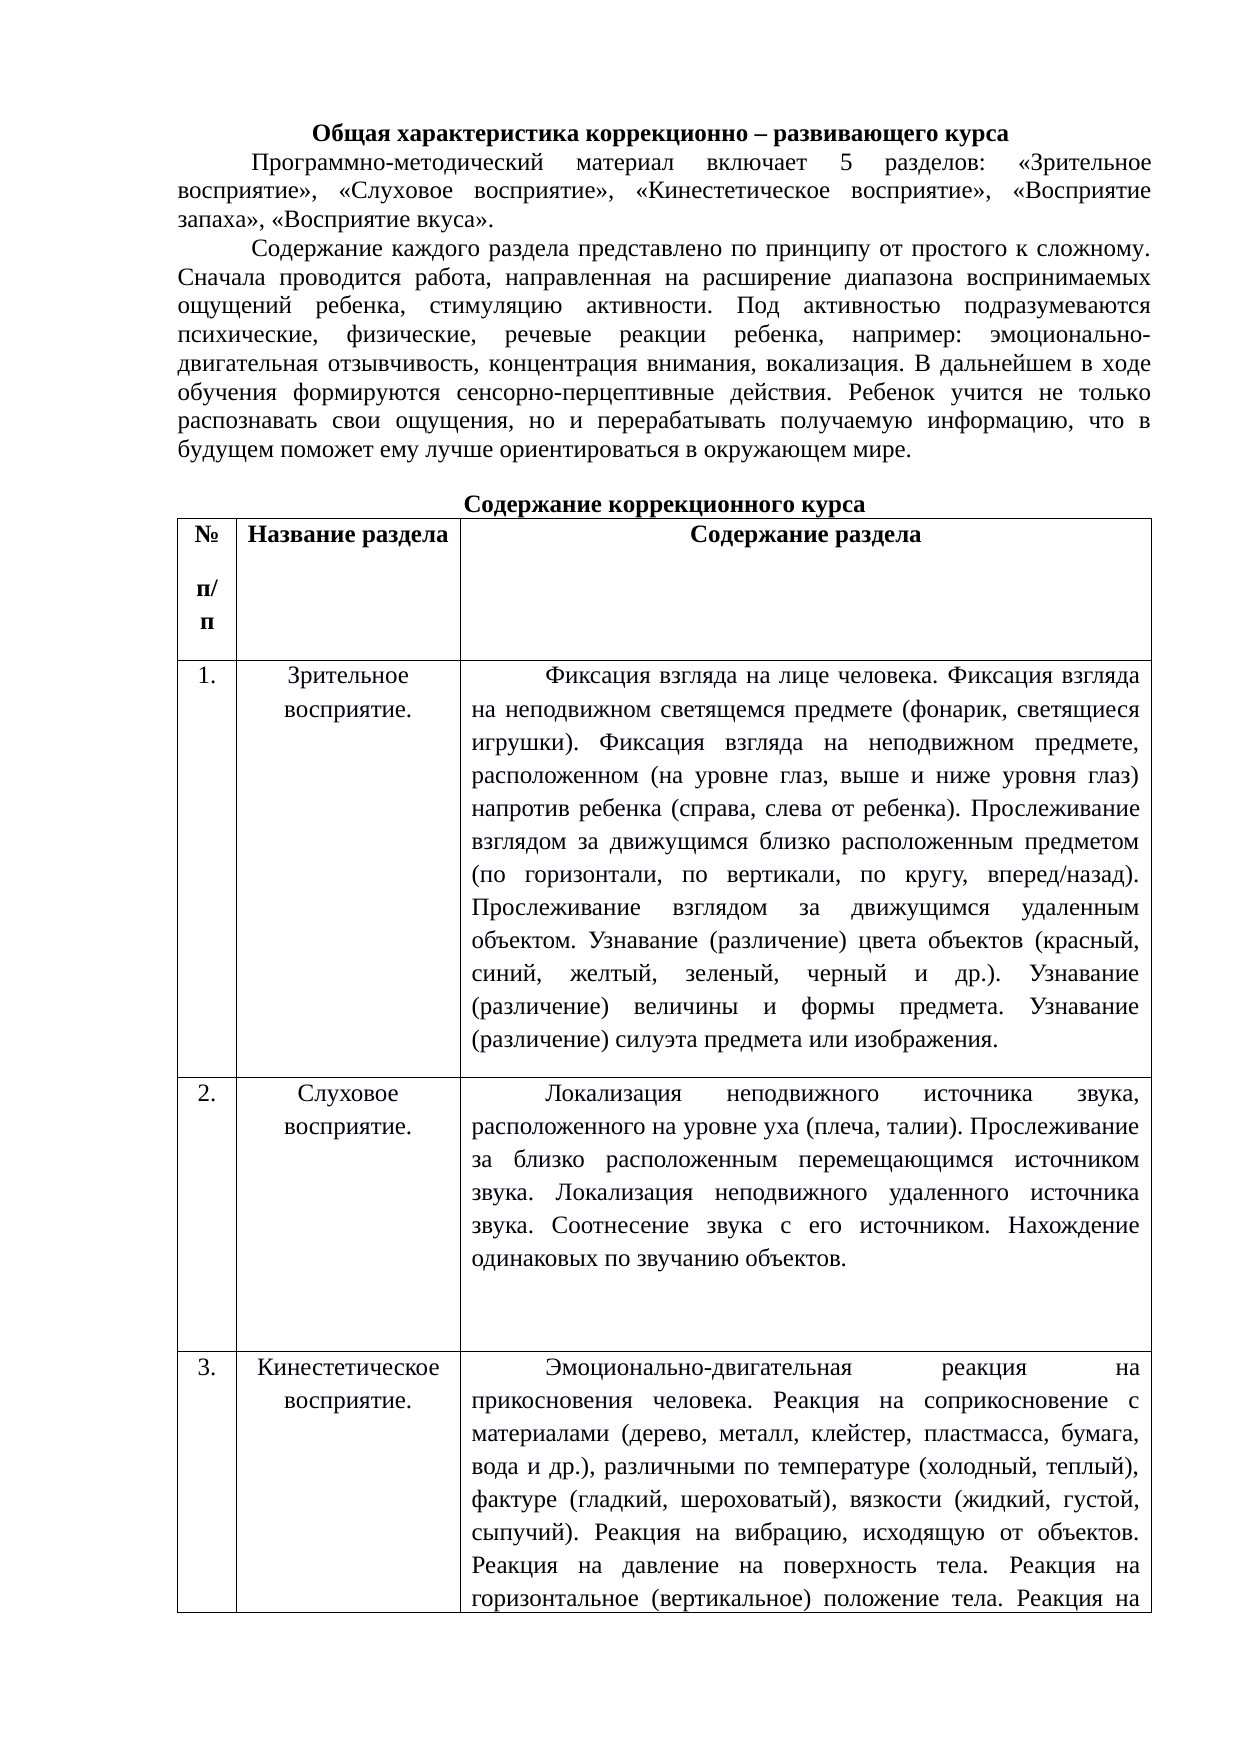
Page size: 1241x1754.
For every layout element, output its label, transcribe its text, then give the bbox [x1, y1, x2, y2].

text Программно-методический материал включает 5 разделов: «Зрительное восприятие», «Слуховое восприятие», «Кинестетическое восприятие», «Восприятие запаха», «Восприятие вкуса». [177, 147, 1152, 233]
text Содержание коррекционного курса [177, 489, 1152, 518]
table_header Название раздела [237, 519, 460, 659]
table_cell Фиксация взгляда на лице человека. Фиксация взгляда на неподвижном светящемся предмете (фонарик, светящиеся игрушки). Фиксация взгляда на неподвижном предмете, расположенном (на уровне глаз, выше и ниже уровня глаз) напротив ребенка (справа, слева от ребенка). Прослеживание взглядом за движущимся близко расположенным предметом (по горизонтали, по вертикали, по кругу, вперед/назад). Прослеживание взглядом за движущимся удаленным объектом. Узнавание (различение) цвета объектов (красный, синий, желтый, зеленый, черный и др.). Узнавание (различение) величины и формы предмета. Узнавание (различение) силуэта предмета или изображения. [461, 661, 1151, 1077]
table_header Содержание раздела [461, 519, 1151, 659]
table_cell 2. [178, 1078, 236, 1351]
text Общая характеристика коррекционно – развивающего курса [177, 118, 1144, 147]
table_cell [461, 1352, 1151, 1612]
table_cell 3. [178, 1352, 236, 1612]
table_cell Слуховое восприятие. [237, 1078, 460, 1351]
table_cell Локализация неподвижного источника звука, расположенного на уровне уха (плеча, талии). Прослеживание за близко расположенным перемещающимся источником звука. Локализация неподвижного удаленного источника звука. Соотнесение звука с его источником. Нахождение одинаковых по звучанию объектов. [461, 1078, 1151, 1351]
table_header № п/п [178, 519, 236, 659]
table_cell 1. [178, 661, 236, 1077]
table_cell Зрительное восприятие. [237, 661, 460, 1077]
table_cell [237, 1352, 460, 1612]
text Содержание каждого раздела представлено по принципу от простого к сложному. Сначала проводится работа, направленная на расширение диапазона воспринимаемых ощущений ребенка, стимуляцию активности. Под активностью подразумеваются психические, физические, речевые реакции ребенка, например: эмоционально-двигательная отзывчивость, концентрация внимания, вокализация. В дальнейшем в ходе обучения формируются сенсорно-перцептивные действия. Ребенок учится не только распознавать свои ощущения, но и перерабатывать получаемую информацию, что в будущем поможет ему лучше ориентироваться в окружающем мире. [177, 233, 1152, 463]
